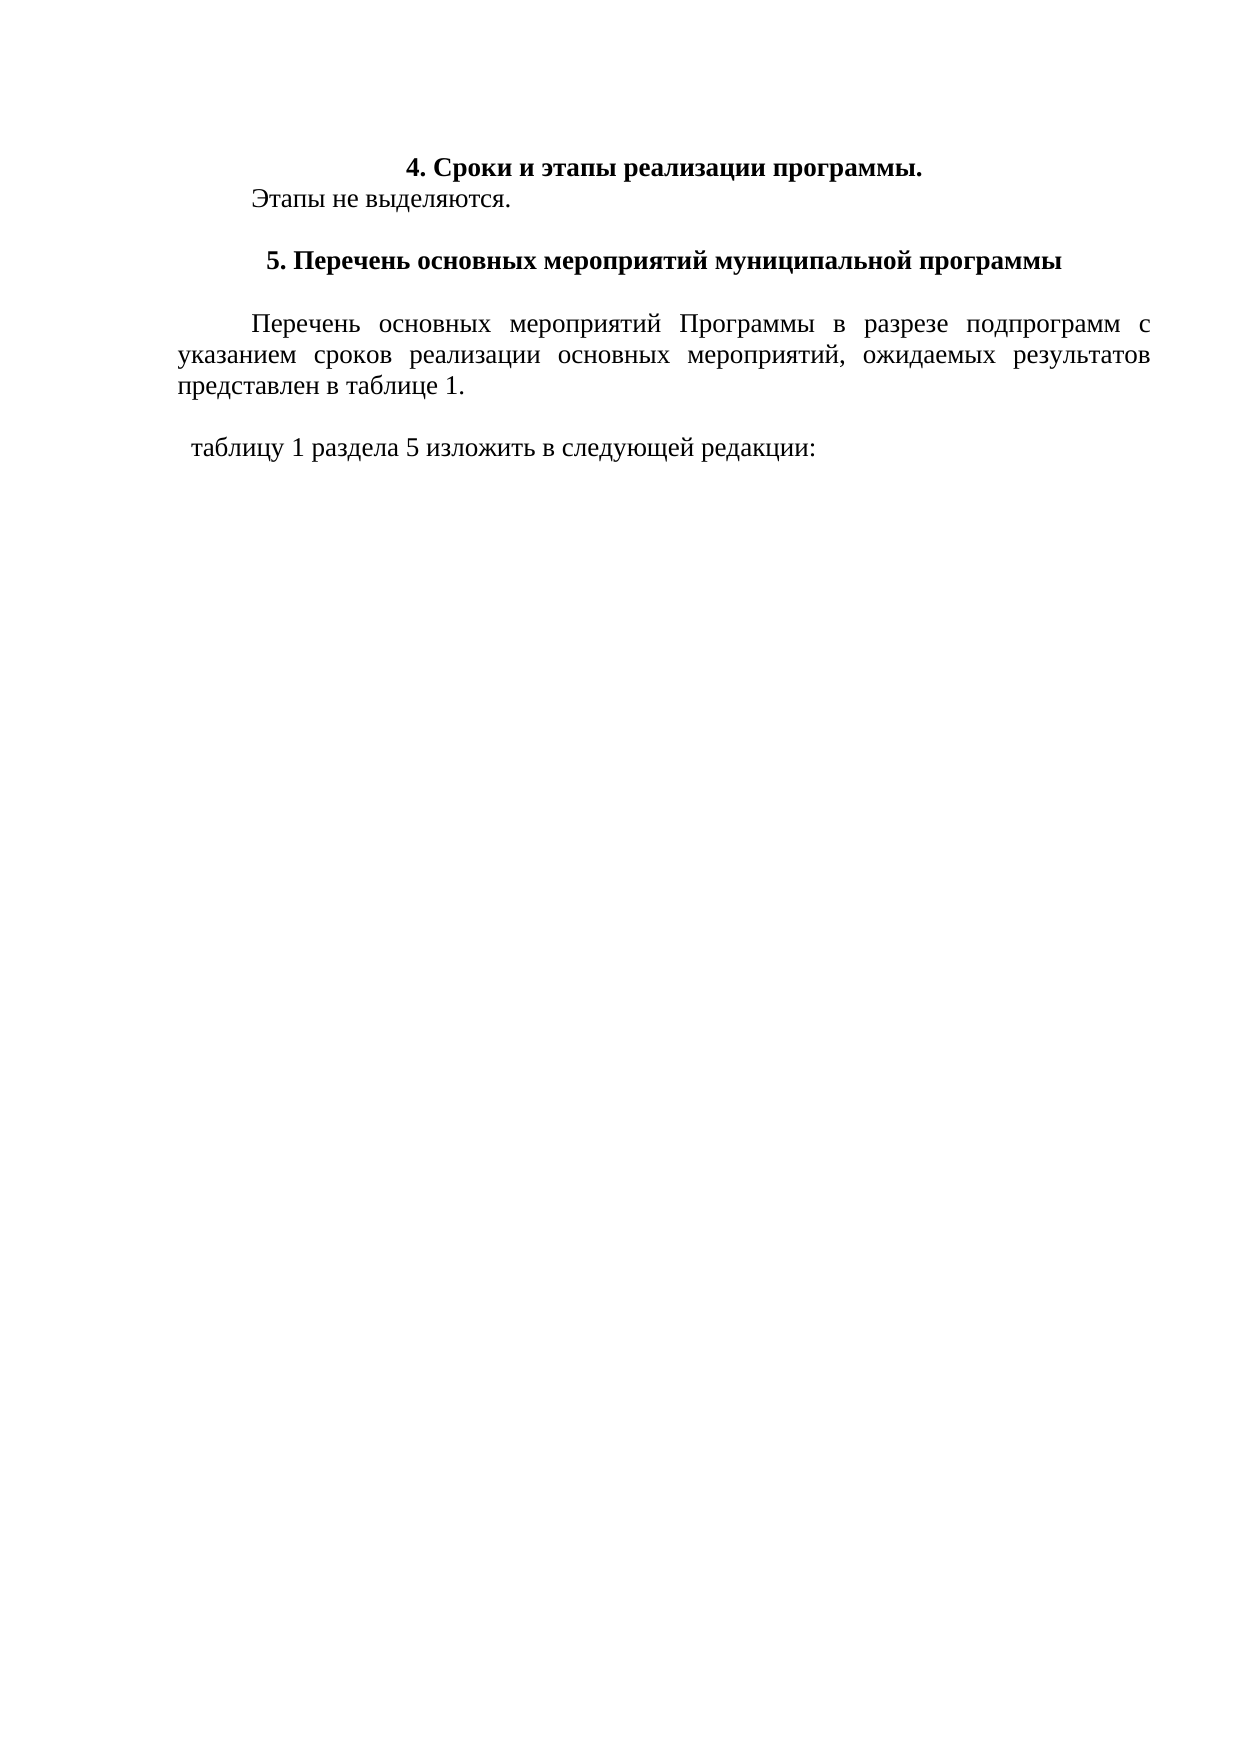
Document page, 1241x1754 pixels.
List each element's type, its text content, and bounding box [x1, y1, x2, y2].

text 5. Перечень основных мероприятий муниципальной программы [177, 244, 1152, 276]
text Этапы не выделяются. [177, 182, 1152, 213]
text таблицу 1 раздела 5 изложить в следующей редакции: [177, 431, 1152, 462]
text 4. Сроки и этапы реализации программы. [177, 151, 1152, 182]
text Перечень основных мероприятий Программы в разрезе подпрограмм с указанием сроков реализации основных мероприятий, ожидаемых результатов представлен в таблице 1. [177, 307, 1152, 400]
